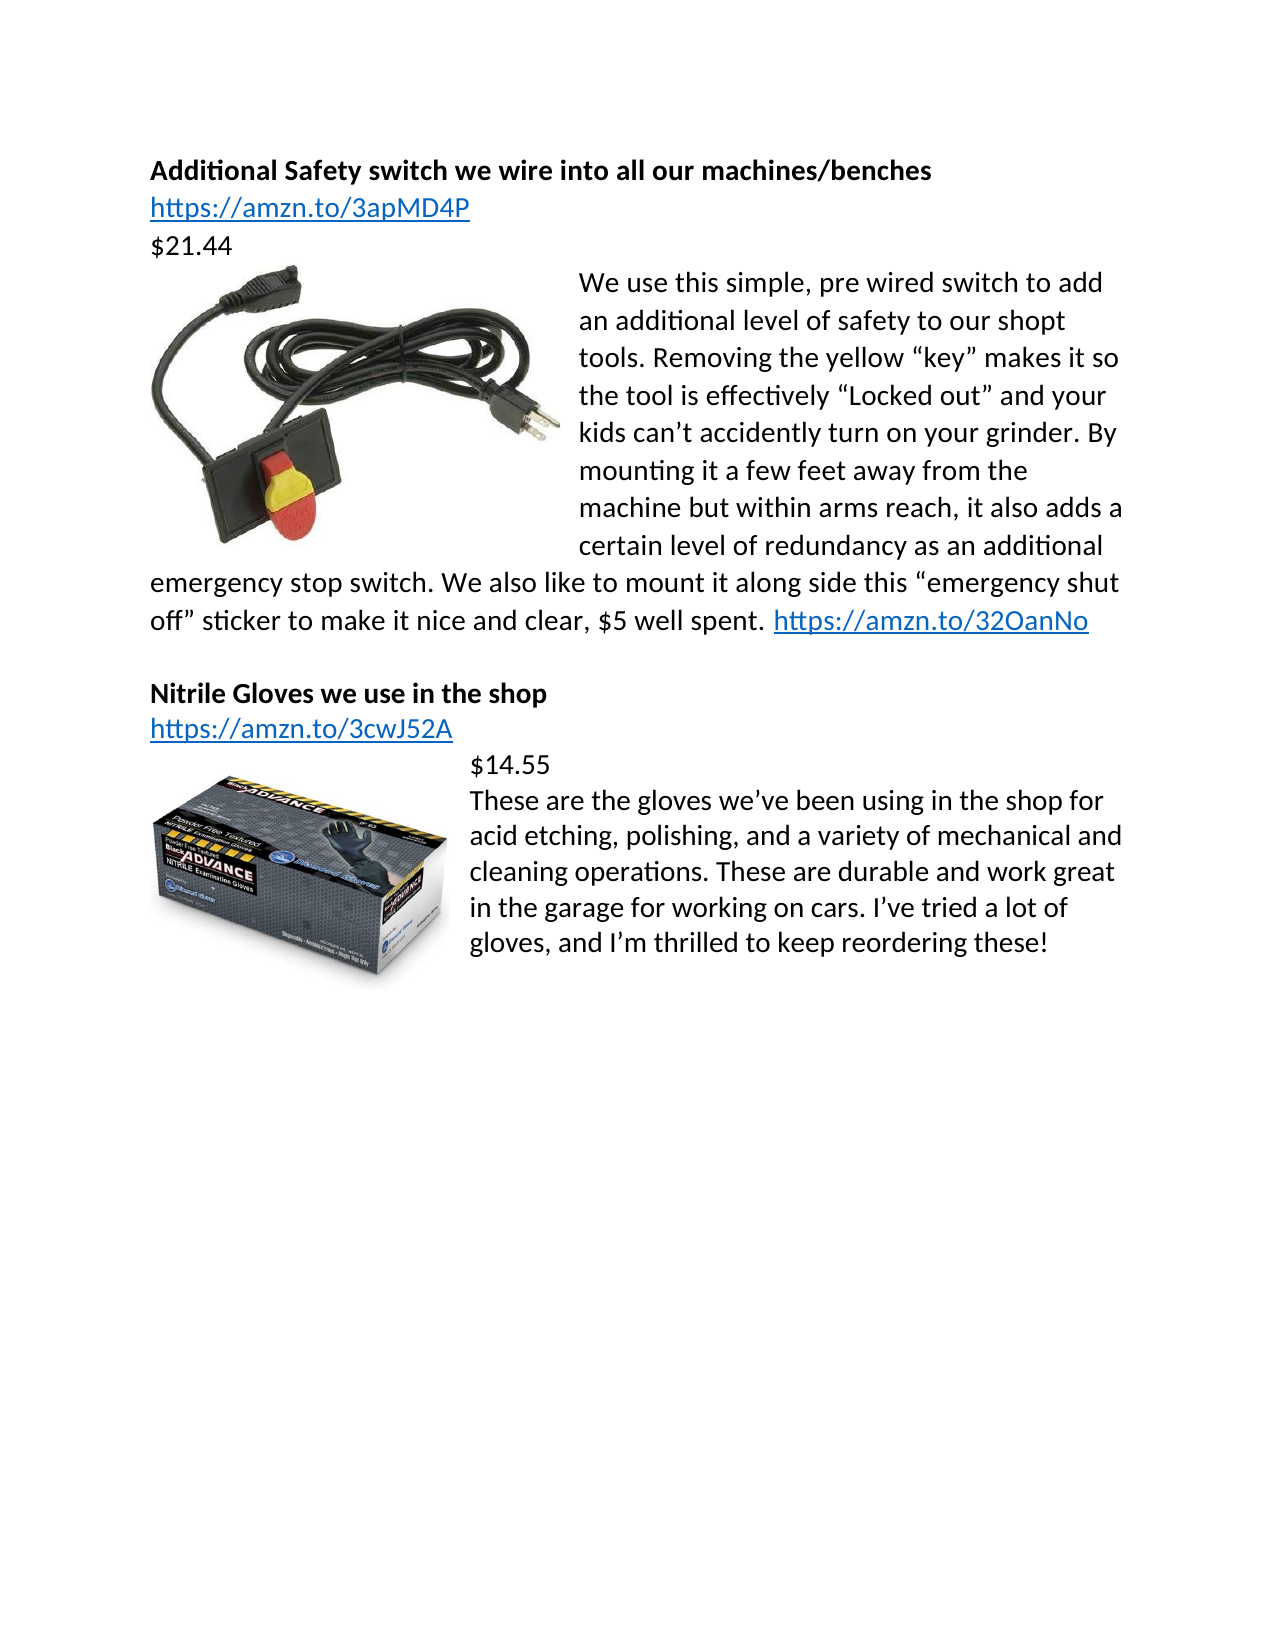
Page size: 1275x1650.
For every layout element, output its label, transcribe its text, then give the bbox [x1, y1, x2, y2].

picture [150, 262, 561, 548]
text Nitrile Gloves we use in the shop https://amzn.to/3cwJ52A $14.55 These are the gloves we’ve been using in the shop for acid etching, polishing, and a variety of mechanical and cleaning operations. These are durable and work great in the garage for working on cars. I’ve tried a lot of gloves, and I’m thrilled to keep reordering these! [150, 675, 1125, 960]
picture [150, 773, 451, 990]
text Additional Safety switch we wire into all our machines/benches https://amzn.to/3apMD4P [150, 150, 1125, 225]
